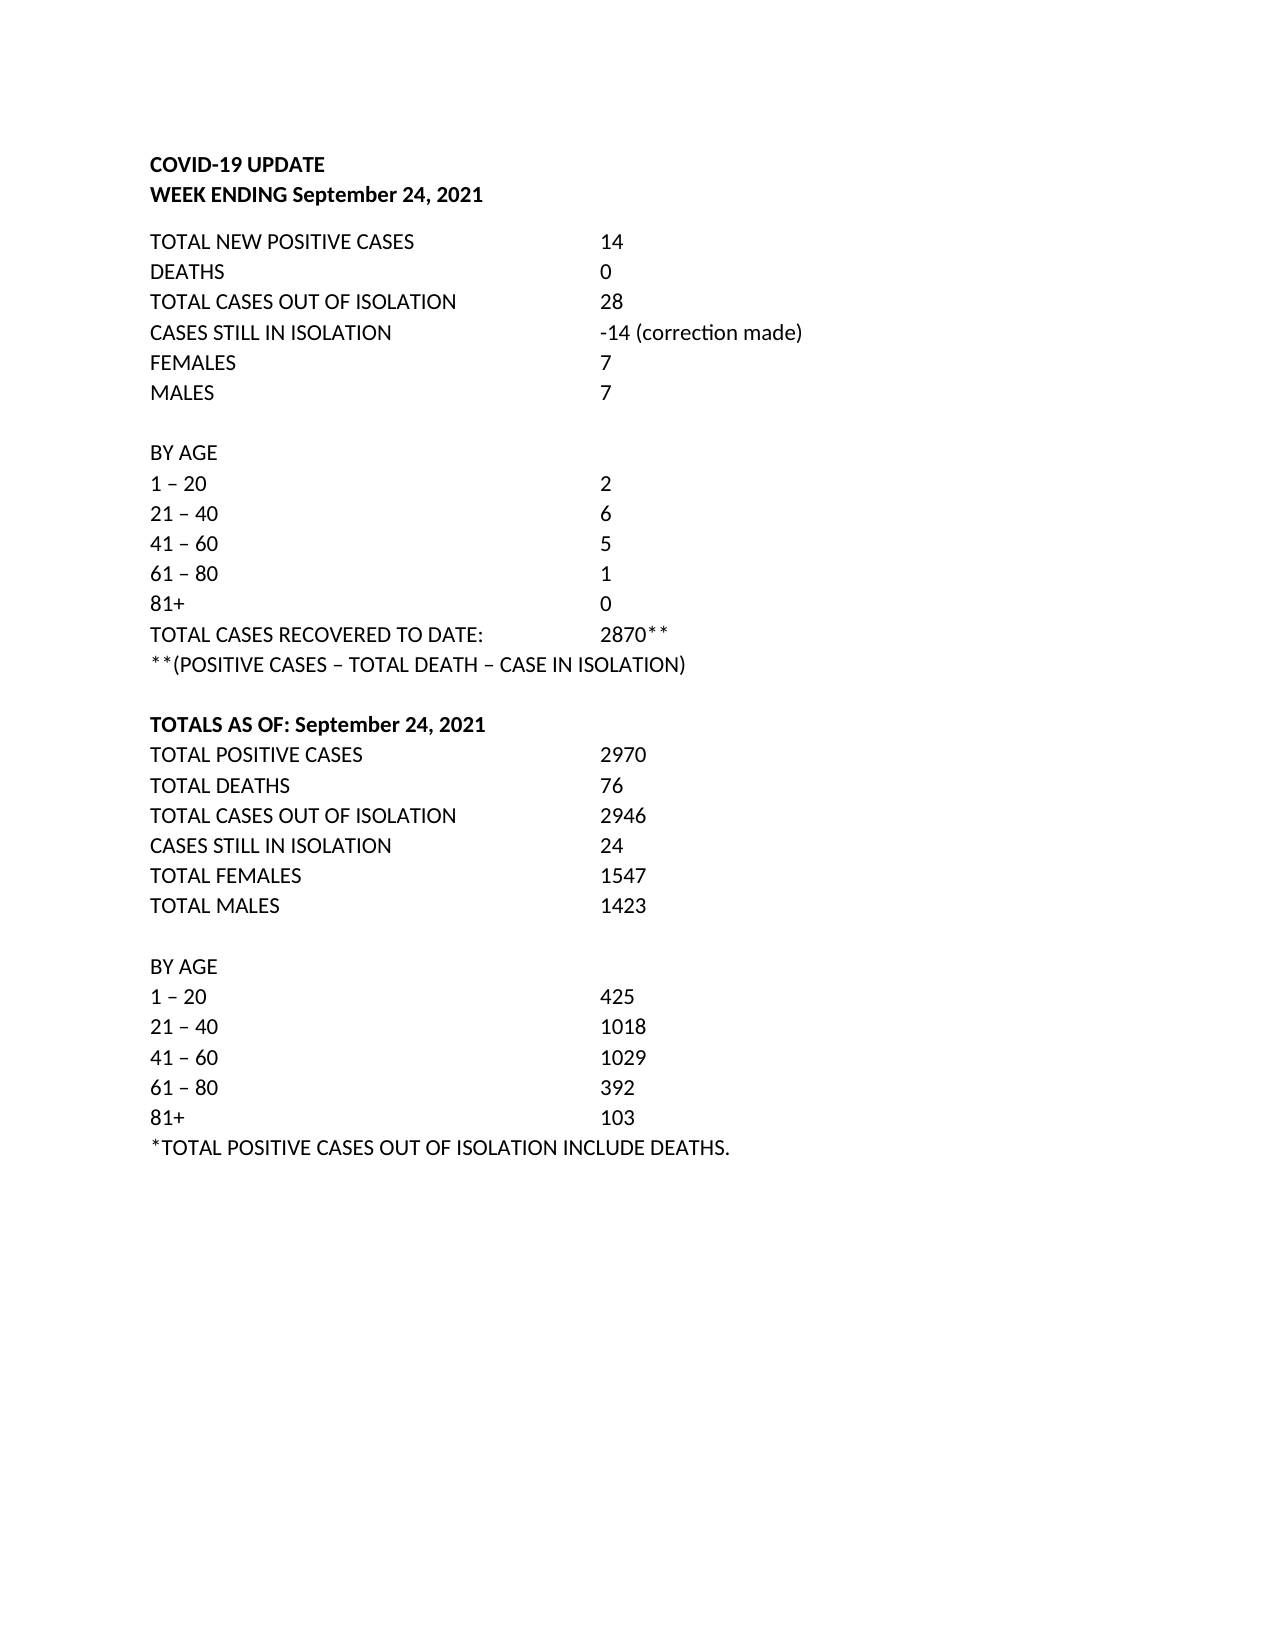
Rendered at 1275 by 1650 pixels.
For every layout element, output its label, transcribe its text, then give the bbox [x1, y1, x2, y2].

text TOTAL DEATHS 76 [150, 771, 1125, 799]
text TOTALS AS OF: September 24, 2021 [150, 710, 1125, 738]
text CASES STILL IN ISOLATION 24 [150, 831, 1125, 859]
text *TOTAL POSITIVE CASES OUT OF ISOLATION INCLUDE DEATHS. [150, 1133, 1125, 1161]
text DEATHS 0 [150, 257, 1125, 285]
text MALES 7 [150, 378, 1125, 406]
text BY AGE [150, 952, 1125, 980]
text 61 – 80 392 [150, 1073, 1125, 1101]
text TOTAL CASES RECOVERED TO DATE: 2870** [150, 620, 1125, 648]
text FEMALES 7 [150, 348, 1125, 376]
text BY AGE [150, 438, 1125, 467]
text 81+ 0 [150, 589, 1125, 618]
text TOTAL FEMALES 1547 [150, 861, 1125, 889]
text TOTAL POSITIVE CASES 2970 [150, 741, 1125, 769]
text 41 – 60 1029 [150, 1043, 1125, 1071]
text TOTAL CASES OUT OF ISOLATION 28 [150, 287, 1125, 316]
text COVID-19 UPDATE [150, 150, 1125, 178]
text TOTAL MALES 1423 [150, 892, 1125, 920]
text TOTAL CASES OUT OF ISOLATION 2946 [150, 801, 1125, 829]
text TOTAL NEW POSITIVE CASES 14 [150, 227, 1125, 255]
text 1 – 20 2 [150, 469, 1125, 497]
text 81+ 103 [150, 1103, 1125, 1131]
text 61 – 80 1 [150, 559, 1125, 587]
text CASES STILL IN ISOLATION -14 (correction made) [150, 318, 1125, 346]
text 1 – 20 425 [150, 982, 1125, 1010]
text WEEK ENDING September 24, 2021 [150, 180, 1125, 208]
text **(POSITIVE CASES – TOTAL DEATH – CASE IN ISOLATION) [150, 650, 1125, 678]
text 21 – 40 1018 [150, 1012, 1125, 1041]
text 41 – 60 5 [150, 529, 1125, 557]
text 21 – 40 6 [150, 499, 1125, 527]
